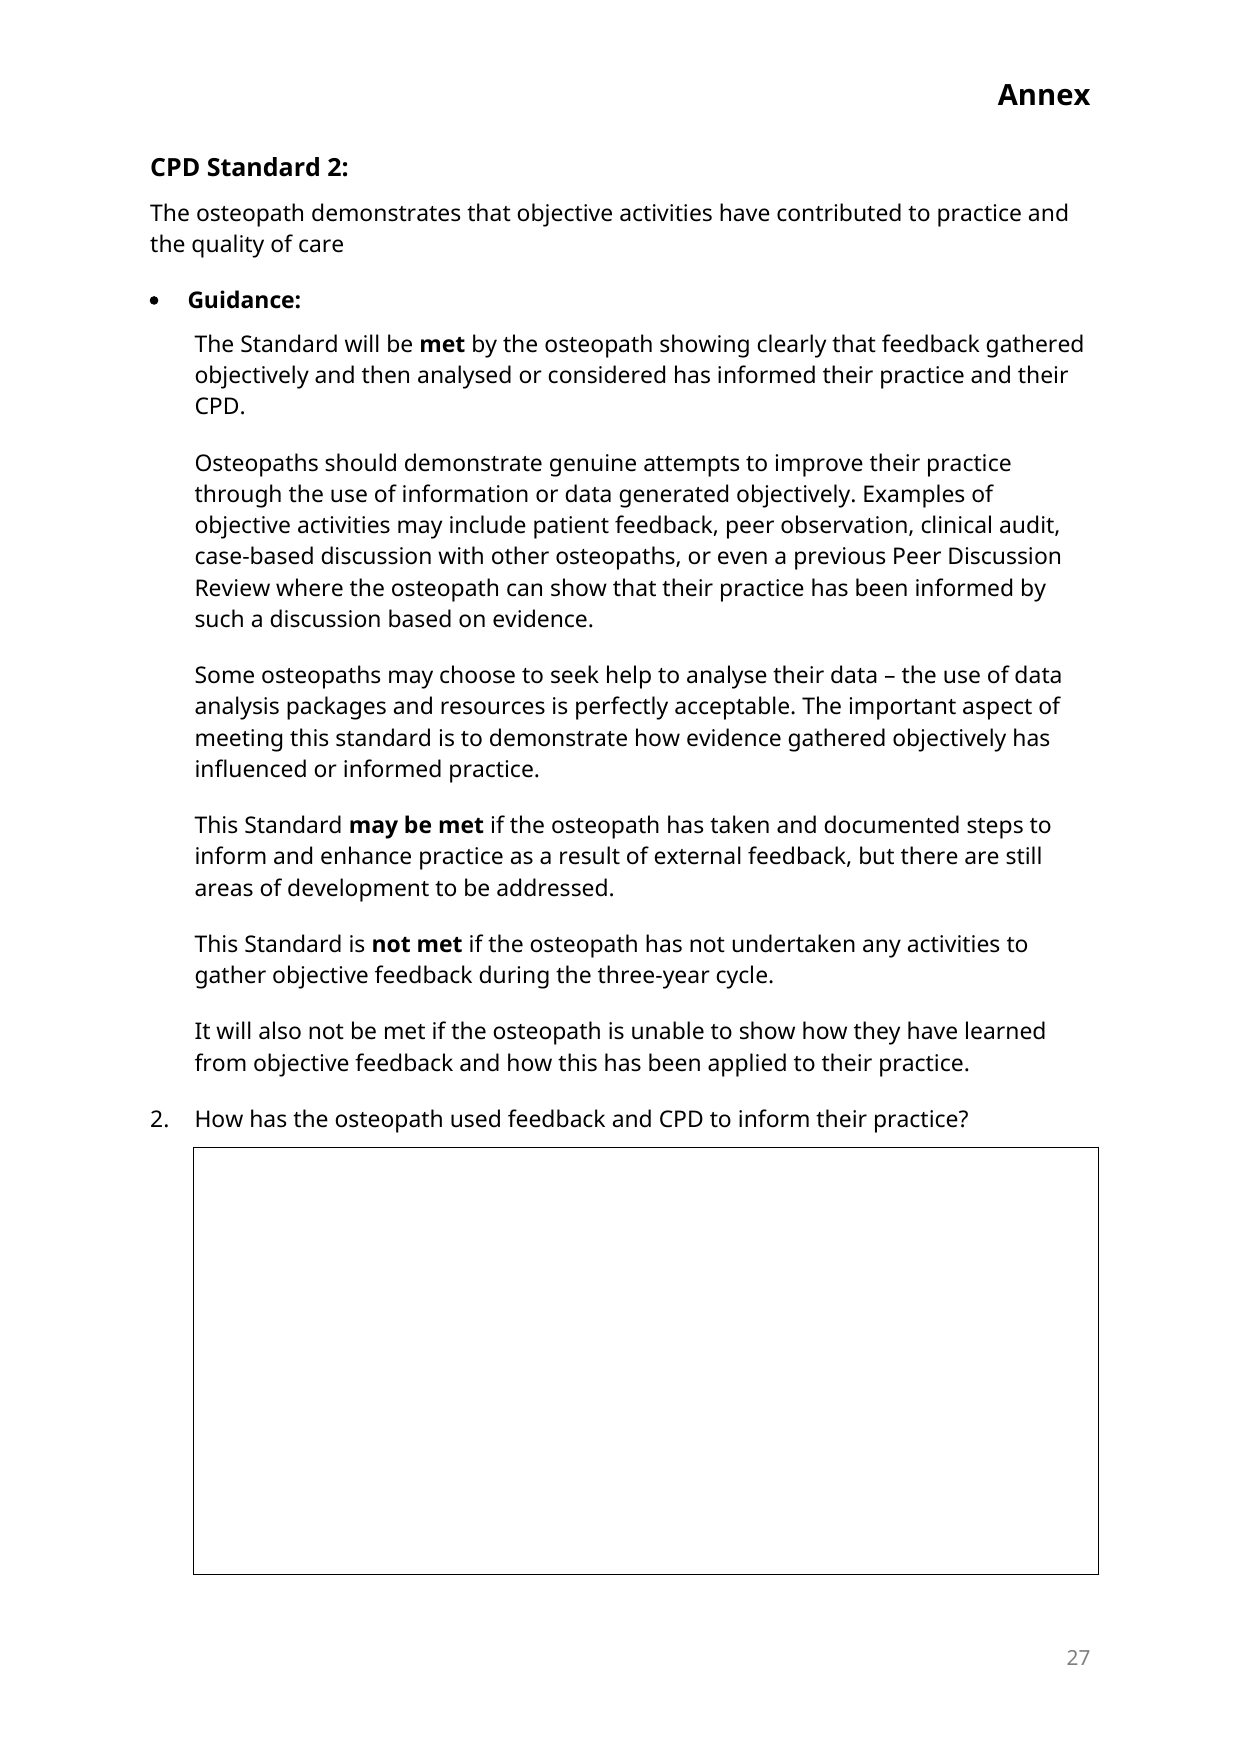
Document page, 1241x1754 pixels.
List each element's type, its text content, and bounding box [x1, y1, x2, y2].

list Guidance: [150, 284, 1090, 315]
text Osteopaths should demonstrate genuine attempts to improve their practice through the use of information or data generated objectively. Examples of objective activities may include patient feedback, peer observation, clinical audit, case-based discussion with other osteopaths, or even a previous Peer Discussion Review where the osteopath can show that their practice has been informed by such a discussion based on evidence. [194, 447, 1090, 634]
text The osteopath demonstrates that objective activities have contributed to practice and the quality of care [150, 197, 1090, 259]
text It will also not be met if the osteopath is unable to show how they have learned from objective feedback and how this has been applied to their practice. [194, 1015, 1090, 1078]
text The Standard will be met by the osteopath showing clearly that feedback gathered objectively and then analysed or considered has informed their practice and their CPD. [194, 328, 1090, 422]
text Some osteopaths may choose to seek help to analyse their data – the use of data analysis packages and resources is perfectly acceptable. The important aspect of meeting this standard is to demonstrate how evidence gathered objectively has influenced or informed practice. [194, 659, 1090, 784]
text This Standard is not met if the osteopath has not undertaken any activities to gather objective feedback during the three-year cycle. [194, 928, 1090, 990]
text This Standard may be met if the osteopath has taken and documented steps to inform and enhance practice as a result of external feedback, but there are still areas of development to be addressed. [194, 809, 1090, 903]
text CPD Standard 2: [150, 150, 1090, 184]
list How has the osteopath used feedback and CPD to inform their practice? [150, 1103, 1090, 1134]
